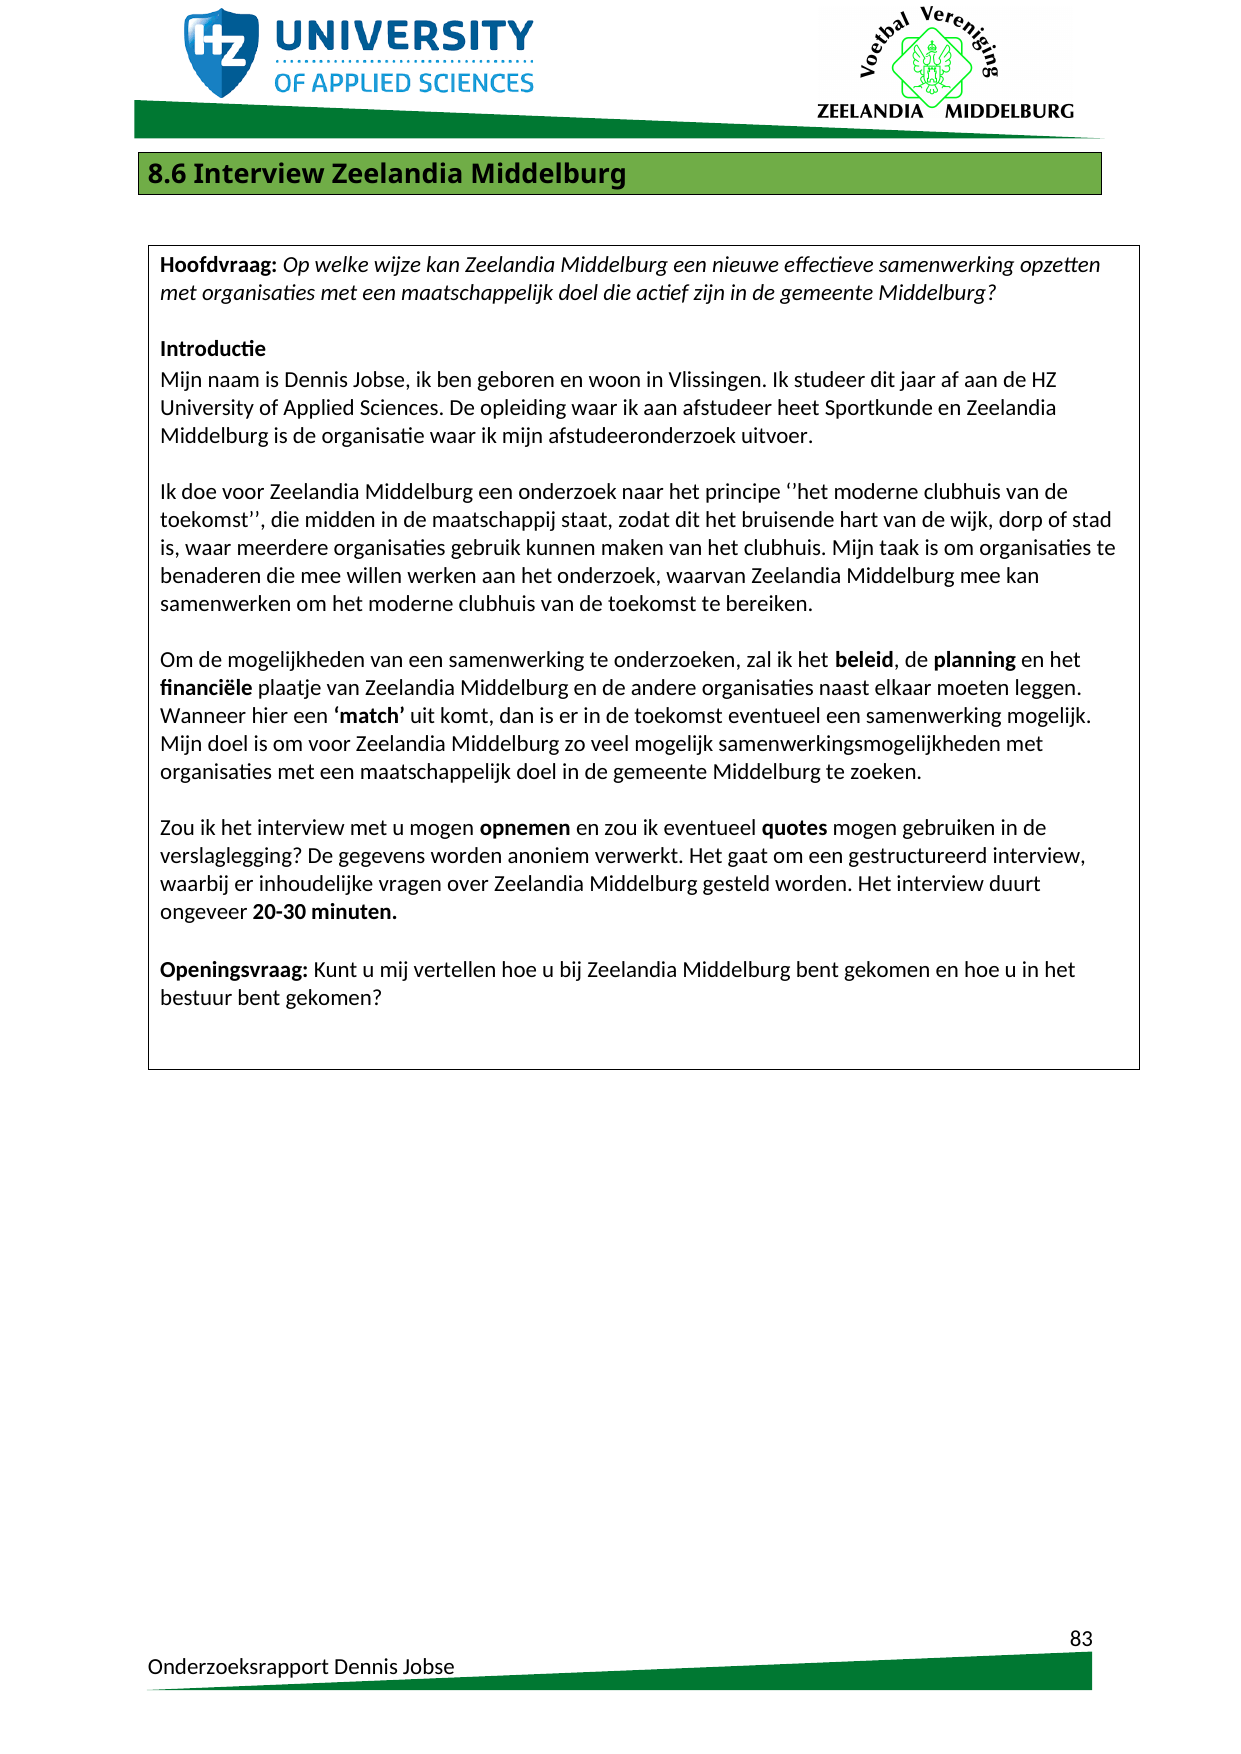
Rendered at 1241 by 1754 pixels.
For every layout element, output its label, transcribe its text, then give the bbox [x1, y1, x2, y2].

table_header Hoofdvraag: Op welke wijze kan Zeelandia Middelburg een nieuwe effectieve samenwerking opzetten met organisaties met een maatschappelijk doel die actief zijn in de gemeente Middelburg? Introductie Mijn naam is Dennis Jobse, ik ben geboren en woon in Vlissingen. Ik studeer dit jaar af aan de HZ University of Applied Sciences. De opleiding waar ik aan afstudeer heet Sportkunde en Zeelandia Middelburg is de organisatie waar ik mijn afstudeeronderzoek uitvoer. Ik doe voor Zeelandia Middelburg een onderzoek naar het principe ‘’het moderne clubhuis van de toekomst’’, die midden in de maatschappij staat, zodat dit het bruisende hart van de wijk, dorp of stad is, waar meerdere organisaties gebruik kunnen maken van het clubhuis. Mijn taak is om organisaties te benaderen die mee willen werken aan het onderzoek, waarvan Zeelandia Middelburg mee kan samenwerken om het moderne clubhuis van de toekomst te bereiken. Om de mogelijkheden van een samenwerking te onderzoeken, zal ik het beleid, de planning en het financiële plaatje van Zeelandia Middelburg en de andere organisaties naast elkaar moeten leggen. Wanneer hier een ‘match’ uit komt, dan is er in de toekomst eventueel een samenwerking mogelijk. Mijn doel is om voor Zeelandia Middelburg zo veel mogelijk samenwerkingsmogelijkheden met organisaties met een maatschappelijk doel in de gemeente Middelburg te zoeken. Zou ik het interview met u mogen opnemen en zou ik eventueel quotes mogen gebruiken in de verslaglegging? De gegevens worden anoniem verwerkt. Het gaat om een gestructureerd interview, waarbij er inhoudelijke vragen over Zeelandia Middelburg gesteld worden. Het interview duurt ongeveer 20-30 minuten. Openingsvraag: Kunt u mij vertellen hoe u bij Zeelandia Middelburg bent gekomen en hoe u in het bestuur bent gekomen? [149, 246, 1139, 1069]
picture [182, 8, 536, 98]
subtitle 8.6 Interview Zeelandia Middelburg [139, 153, 1101, 194]
picture [817, 6, 1074, 118]
